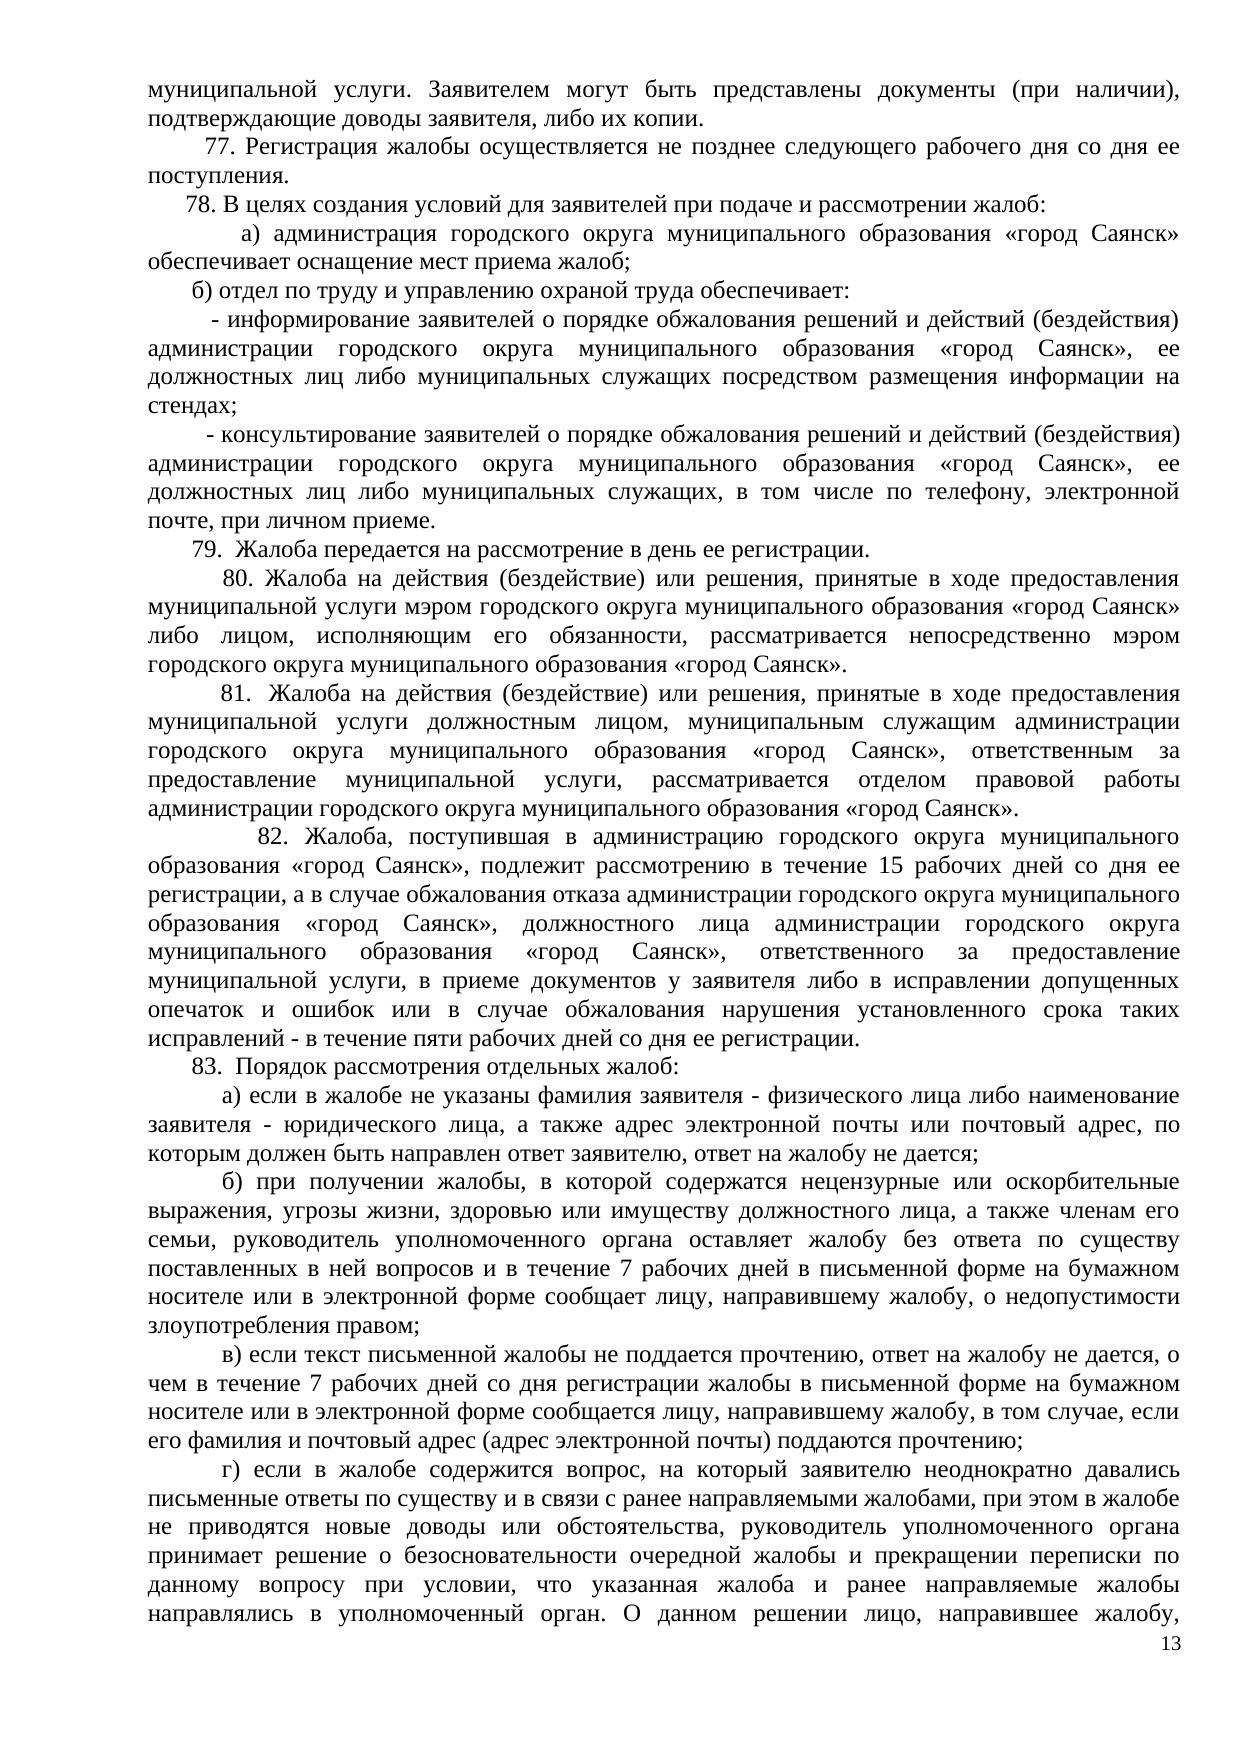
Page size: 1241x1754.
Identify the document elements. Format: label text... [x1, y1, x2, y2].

text 79. Жалоба передается на рассмотрение в день ее регистрации. [148, 534, 1181, 563]
text 83. Порядок рассмотрения отдельных жалоб: [148, 1051, 1181, 1080]
text а) администрация городского округа муниципального образования «город Саянск» обеспечивает оснащение мест приема жалоб; [148, 218, 1181, 275]
text - консультирование заявителей о порядке обжалования решений и действий (бездействия) администрации городского округа муниципального образования «город Саянск», ее должностных лиц либо муниципальных служащих, в том числе по телефону, электронной почте, при личном приеме. [148, 419, 1181, 534]
text 77. Регистрация жалобы осуществляется не позднее следующего рабочего дня со дня ее поступления. [148, 131, 1181, 189]
text 80. Жалоба на действия (бездействие) или решения, принятые в ходе предоставления муниципальной услуги мэром городского округа муниципального образования «город Саянск» либо лицом, исполняющим его обязанности, рассматривается непосредственно мэром городского округа муниципального образования «город Саянск». [148, 563, 1181, 678]
text - информирование заявителей о порядке обжалования решений и действий (бездействия) администрации городского округа муниципального образования «город Саянск», ее должностных лиц либо муниципальных служащих посредством размещения информации на стендах; [148, 304, 1181, 419]
text в) если текст письменной жалобы не поддается прочтению, ответ на жалобу не дается, о чем в течение 7 рабочих дней со дня регистрации жалобы в письменной форме на бумажном носителе или в электронной форме сообщается лицу, направившему жалобу, в том случае, если его фамилия и почтовый адрес (адрес электронной почты) поддаются прочтению; [148, 1339, 1181, 1454]
text 81. Жалоба на действия (бездействие) или решения, принятые в ходе предоставления муниципальной услуги должностным лицом, муниципальным служащим администрации городского округа муниципального образования «город Саянск», ответственным за предоставление муниципальной услуги, рассматривается отделом правовой работы администрации городского округа муниципального образования «город Саянск». [148, 678, 1181, 821]
text б) при получении жалобы, в которой содержатся нецензурные или оскорбительные выражения, угрозы жизни, здоровью или имуществу должностного лица, а также членам его семьи, руководитель уполномоченного органа оставляет жалобу без ответа по существу поставленных в ней вопросов и в течение 7 рабочих дней в письменной форме на бумажном носителе или в электронной форме сообщает лицу, направившему жалобу, о недопустимости злоупотребления правом; [148, 1166, 1181, 1339]
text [148, 74, 1181, 131]
text 82. Жалоба, поступившая в администрацию городского округа муниципального образования «город Саянск», подлежит рассмотрению в течение 15 рабочих дней со дня ее регистрации, а в случае обжалования отказа администрации городского округа муниципального образования «город Саянск», должностного лица администрации городского округа муниципального образования «город Саянск», ответственного за предоставление муниципальной услуги, в приеме документов у заявителя либо в исправлении допущенных опечаток и ошибок или в случае обжалования нарушения установленного срока таких исправлений - в течение пяти рабочих дней со дня ее регистрации. [148, 821, 1181, 1051]
text б) отдел по труду и управлению охраной труда обеспечивает: [148, 275, 1181, 304]
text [148, 1454, 1181, 1626]
text а) если в жалобе не указаны фамилия заявителя - физического лица либо наименование заявителя - юридического лица, а также адрес электронной почты или почтовый адрес, по которым должен быть направлен ответ заявителю, ответ на жалобу не дается; [148, 1080, 1181, 1166]
text 78. В целях создания условий для заявителей при подаче и рассмотрении жалоб: [148, 189, 1181, 218]
